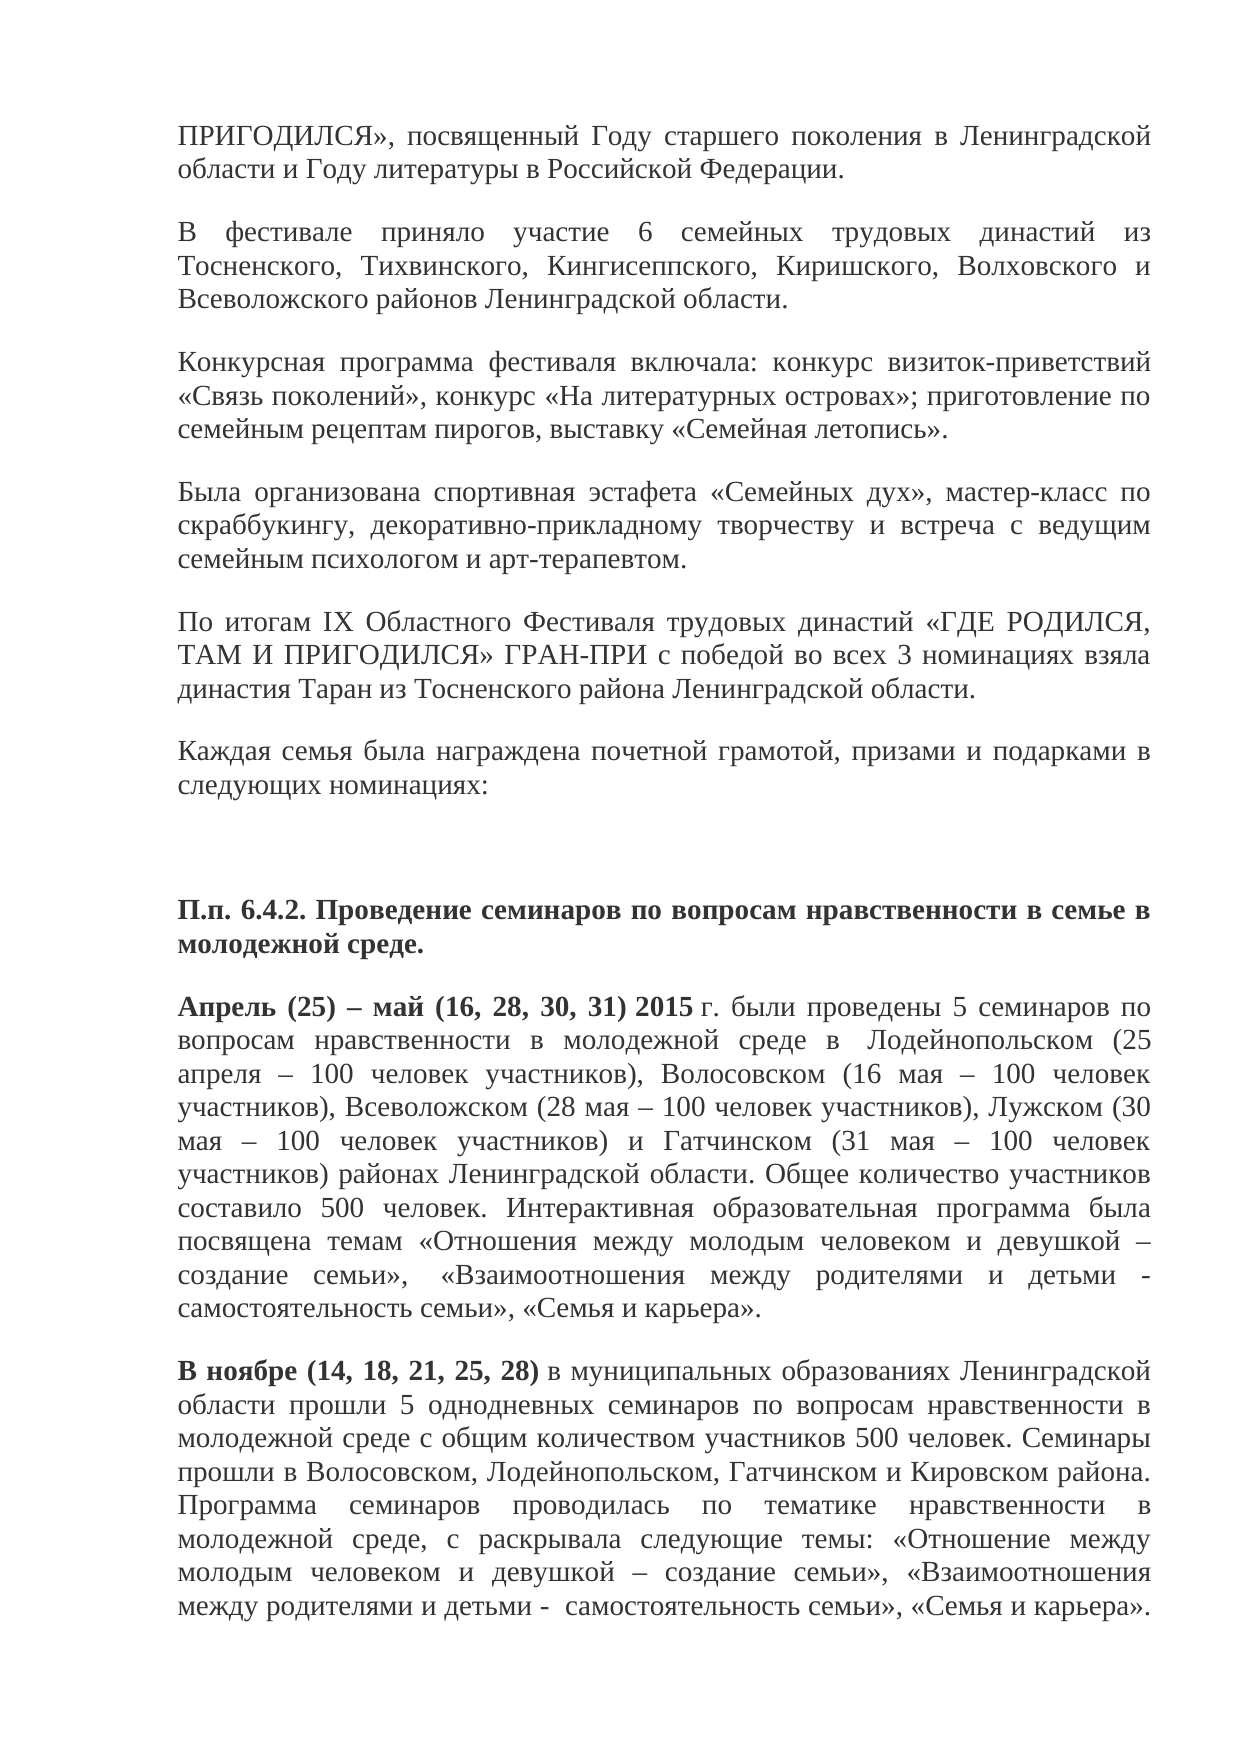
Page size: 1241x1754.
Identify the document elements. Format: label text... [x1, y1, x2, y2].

text По итогам IX Областного Фестиваля трудовых династий «ГДЕ РОДИЛСЯ, ТАМ И ПРИГОДИЛСЯ» ГРАН-ПРИ с победой во всех 3 номинациях взяла династия Таран из Тосненского района Ленинградской области. [177, 604, 1152, 704]
text Каждая семья была награждена почетной грамотой, призами и подарками в следующих номинациях: [177, 733, 1152, 801]
text В фестивале приняло участие 6 семейных трудовых династий из Тосненского, Тихвинского, Кингисеппского, Киришского, Волховского и Всеволожского районов Ленинградской области. [177, 214, 1152, 315]
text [177, 1353, 1152, 1622]
text П.п. 6.4.2. Проведение семинаров по вопросам нравственности в семье в молодежной среде. [177, 892, 1152, 959]
text Апрель (25) – май (16, 28, 30, 31) 2015 г. были проведены 5 семинаров по вопросам нравственности в молодежной среде в Лодейнопольском (25 апреля – 100 человек участников), Волосовском (16 мая – 100 человек участников), Всеволожском (28 мая – 100 человек участников), Лужском (30 мая – 100 человек участников) и Гатчинском (31 мая – 100 человек участников) районах Ленинградской области. Общее количество участников составило 500 человек. Интерактивная образовательная программа была посвящена темам «Отношения между молодым человеком и девушкой – создание семьи», «Взаимоотношения между родителями и детьми - самостоятельность семьи», «Семья и карьера». [177, 989, 1152, 1324]
text Конкурсная программа фестиваля включала: конкурс визиток-приветствий «Связь поколений», конкурс «На литературных островах»; приготовление по семейным рецептам пирогов, выставку «Семейная летопись». [177, 344, 1152, 445]
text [177, 118, 1152, 185]
text Была организована спортивная эстафета «Семейных дух», мастер-класс по скраббукингу, декоративно-прикладному творчеству и встреча с ведущим семейным психологом и арт-терапевтом. [177, 474, 1152, 574]
